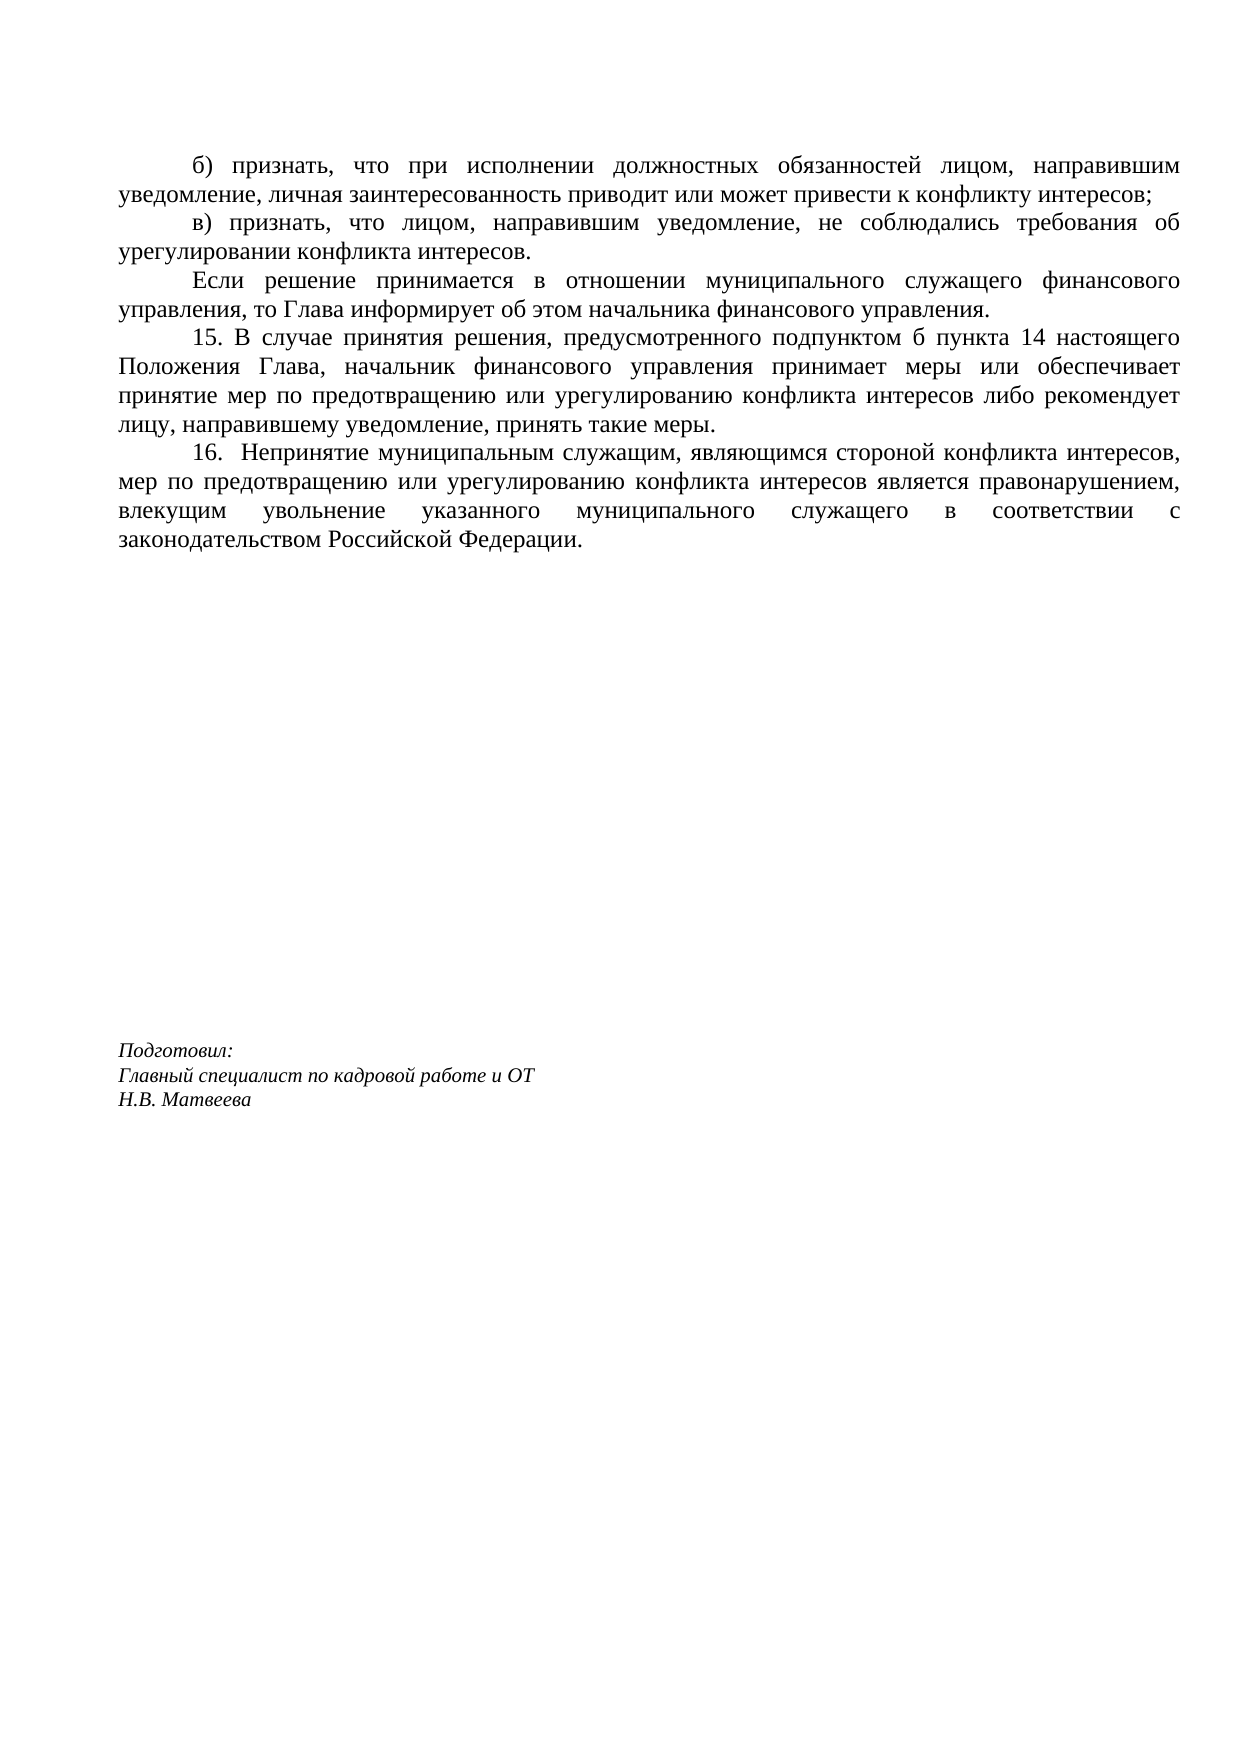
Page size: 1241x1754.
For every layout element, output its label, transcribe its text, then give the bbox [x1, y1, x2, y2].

text Если решение принимается в отношении муниципального служащего финансового управления, то Глава информирует об этом начальника финансового управления. [118, 265, 1181, 322]
text Главный специалист по кадровой работе и ОТ [118, 1062, 1181, 1087]
text в) признать, что лицом, направившим уведомление, не соблюдались требования об урегулировании конфликта интересов. [118, 207, 1181, 265]
text б) признать, что при исполнении должностных обязанностей лицом, направившим уведомление, личная заинтересованность приводит или может привести к конфликту интересов; [118, 150, 1181, 207]
text Подготовил: [118, 1038, 1181, 1062]
text Н.В. Матвеева [118, 1087, 1181, 1111]
text 15. В случае принятия решения, предусмотренного подпунктом б пункта 14 настоящего Положения Глава, начальник финансового управления принимает меры или обеспечивает принятие мер по предотвращению или урегулированию конфликта интересов либо рекомендует лицу, направившему уведомление, принять такие меры. [118, 322, 1181, 437]
text 16. Непринятие муниципальным служащим, являющимся стороной конфликта интересов, мер по предотвращению или урегулированию конфликта интересов является правонарушением, влекущим увольнение указанного муниципального служащего в соответствии с законодательством Российской Федерации. [118, 437, 1181, 552]
